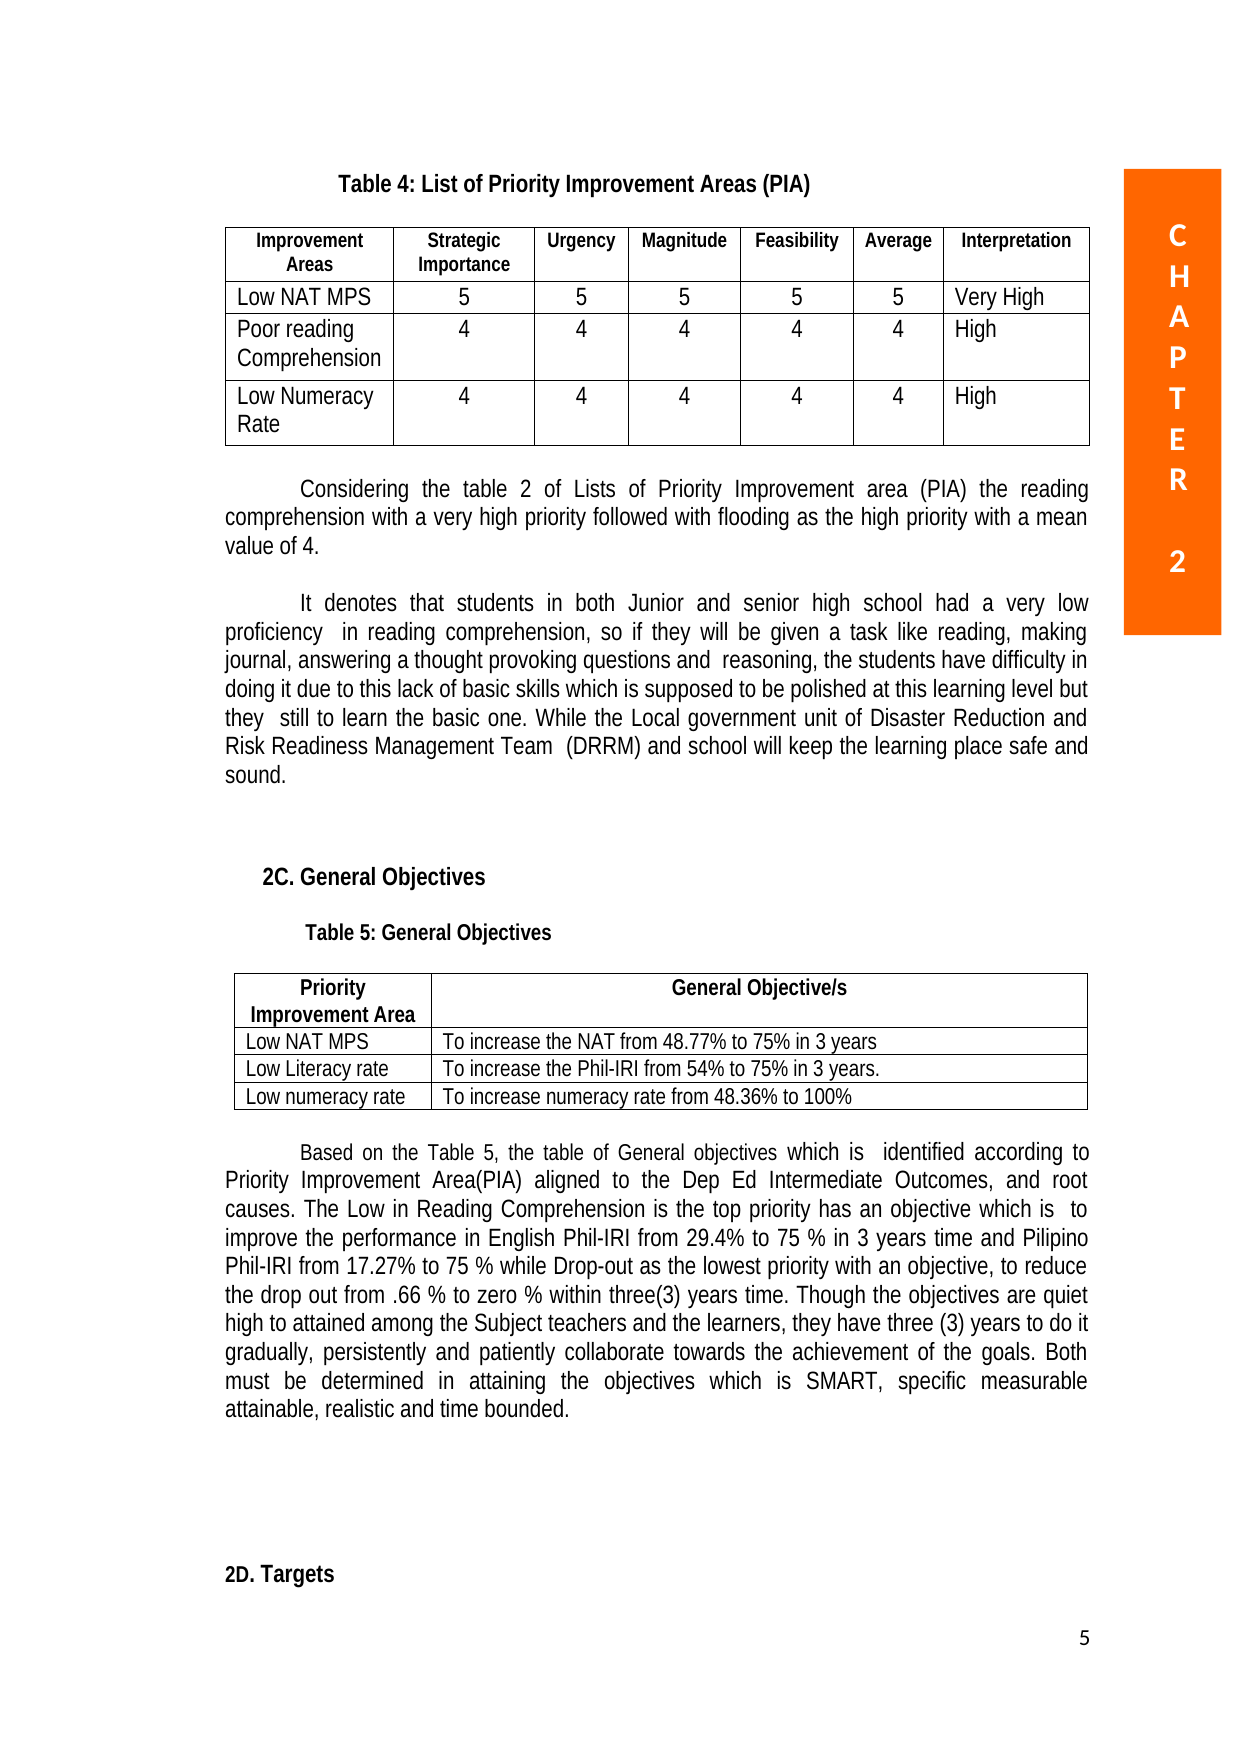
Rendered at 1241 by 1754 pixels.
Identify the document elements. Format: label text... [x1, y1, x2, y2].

table_header Magnitude [629, 228, 740, 281]
table_header Feasibility [741, 228, 853, 281]
text 2D. Targets [225, 1559, 1087, 1588]
table_header General Objective/s [432, 974, 1087, 1027]
table_cell 4 [854, 381, 943, 444]
table_cell Very High [944, 282, 1089, 313]
list It denotes that students in both Junior and senior high school had a very low proficiency in reading comprehension, so if they will be given a task like reading, making journal, answering a thought provoking questions and reasoning, the students have difficulty in doing it due to this lack of basic skills which is supposed to be polished at this learning level but they still to learn the basic one. While the Local government unit of Disaster Reduction and Risk Readiness Management Team (DRRM) and school will keep the learning place safe and sound. [225, 588, 1090, 789]
table_header Interpretation [944, 228, 1089, 281]
table_cell 5 [741, 282, 853, 313]
table_cell Low NAT MPS [235, 1028, 431, 1054]
table_cell Low NAT MPS [226, 282, 393, 313]
table_header Improvement Areas [226, 228, 393, 281]
table_cell 4 [854, 314, 943, 380]
table_cell 4 [629, 381, 740, 444]
list Table 5: General Objectives [300, 919, 1090, 945]
table_cell 4 [394, 381, 534, 444]
table_cell 4 [741, 314, 853, 380]
table_cell 4 [535, 381, 628, 444]
list Table 4: List of Priority Improvement Areas (PIA) [300, 169, 1090, 198]
table_cell To increase the Phil-IRI from 54% to 75% in 3 years. [432, 1055, 1087, 1082]
table_cell 5 [394, 282, 534, 313]
table_cell Low Numeracy Rate [226, 381, 393, 444]
table_cell Low Literacy rate [235, 1055, 431, 1082]
table_cell 5 [535, 282, 628, 313]
list Considering the table 2 of Lists of Priority Improvement area (PIA) the reading comprehension with a very high priority followed with flooding as the high priority with a mean value of 4. [225, 473, 1090, 559]
table_cell 5 [854, 282, 943, 313]
table_cell 4 [394, 314, 534, 380]
table_cell Low numeracy rate [235, 1083, 431, 1109]
table_cell To increase numeracy rate from 48.36% to 100% [432, 1083, 1087, 1109]
text Based on the Table 5, the table of General objectives which is identified according to Priority Improvement Area(PIA) aligned to the Dep Ed Intermediate Outcomes, and root causes. The Low in Reading Comprehension is the top priority has an objective which is to improve the performance in English Phil-IRI from 29.4% to 75 % in 3 years time and Pilipino Phil-IRI from 17.27% to 75 % while Drop-out as the lowest priority with an objective, to reduce the drop out from .66 % to zero % within three(3) years time. Though the objectives are quiet high to attained among the Subject teachers and the learners, they have three (3) years to do it gradually, persistently and patiently collaborate towards the achievement of the goals. Both must be determined in attaining the objectives which is SMART, specific measurable attainable, realistic and time bounded. [225, 1137, 1090, 1423]
table_header Urgency [535, 228, 628, 281]
table_cell 4 [629, 314, 740, 380]
text 2C. General Objectives [262, 862, 1090, 891]
table_cell High [944, 314, 1089, 380]
table_cell High [944, 381, 1089, 444]
table_cell 5 [629, 282, 740, 313]
table_cell 4 [741, 381, 853, 444]
table_header Priority Improvement Area [235, 974, 431, 1027]
table_header Strategic Importance [394, 228, 534, 281]
table_cell 4 [535, 314, 628, 380]
table_cell To increase the NAT from 48.77% to 75% in 3 years [432, 1028, 1087, 1054]
table_cell Poor reading Comprehension [226, 314, 393, 380]
table_header Average [854, 228, 943, 281]
